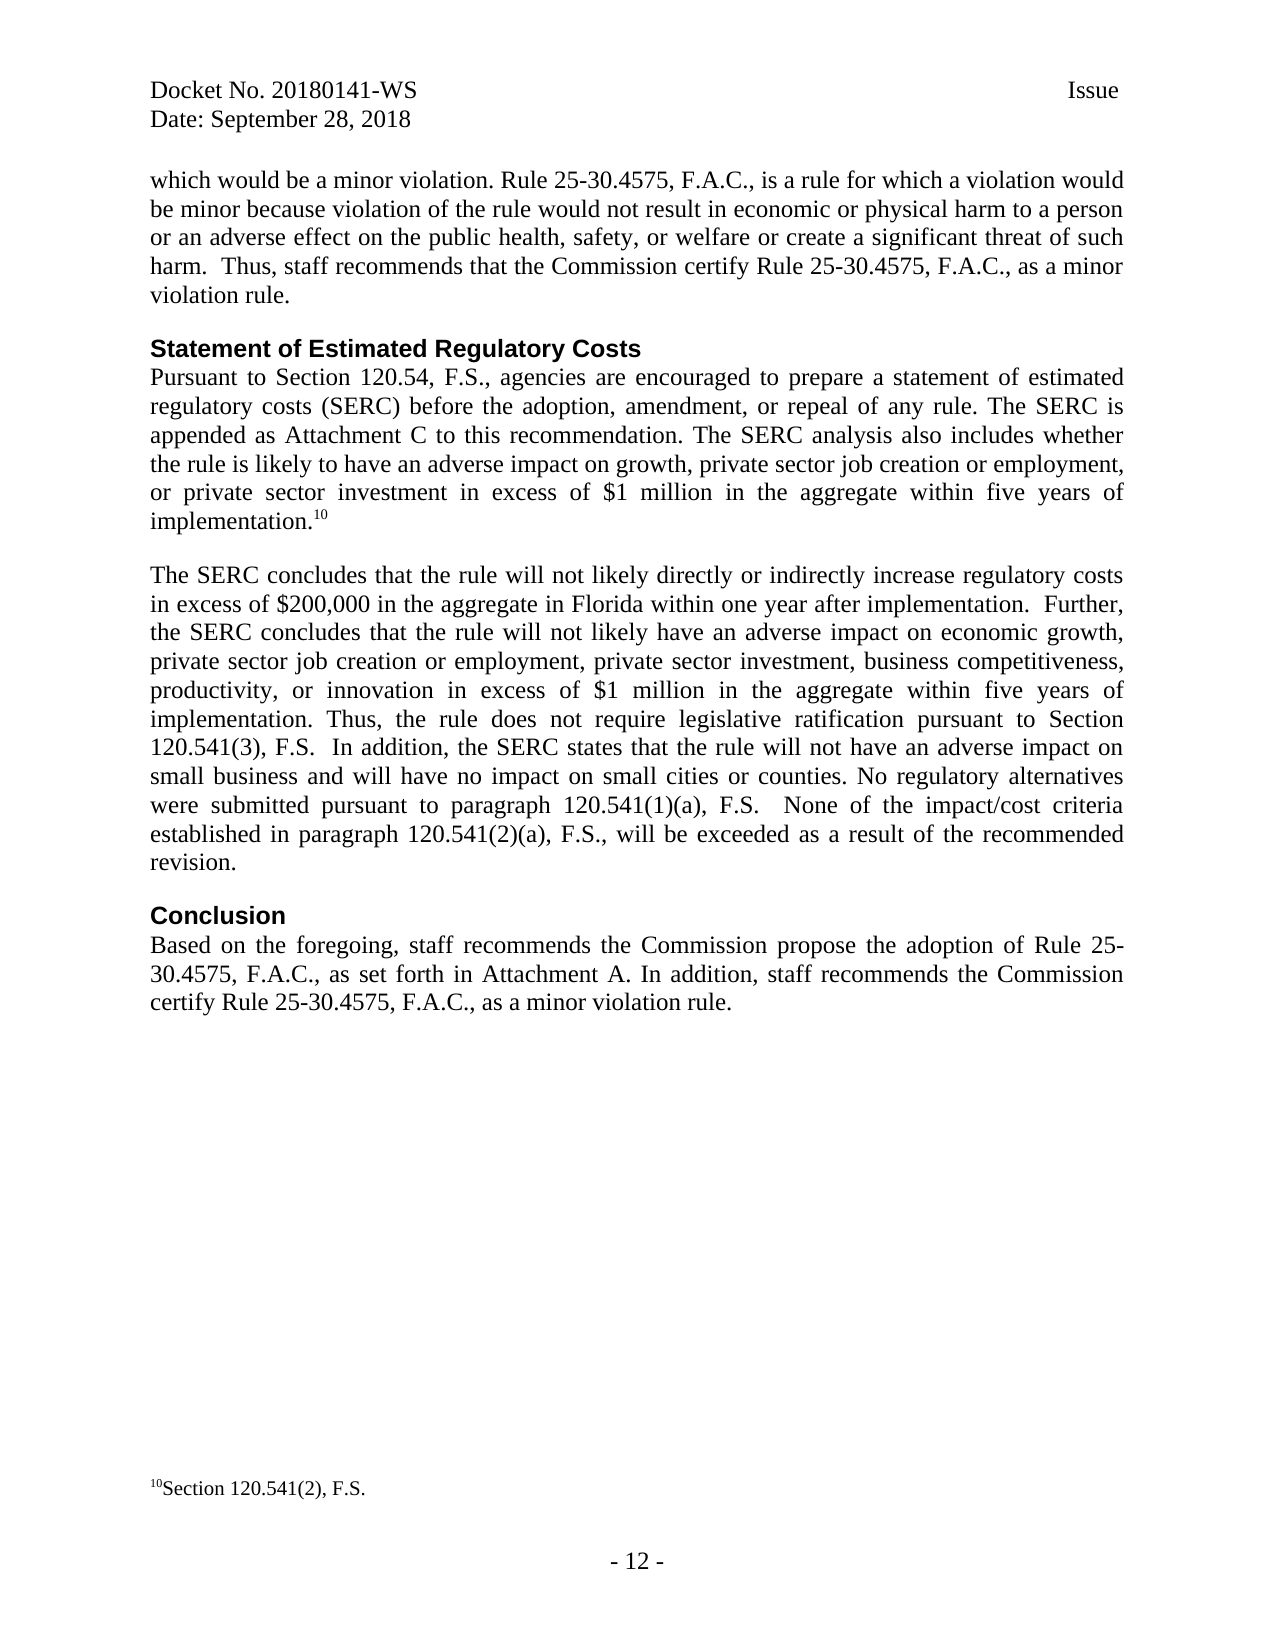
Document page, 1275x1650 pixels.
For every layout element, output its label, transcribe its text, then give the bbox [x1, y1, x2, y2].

text The SERC concludes that the rule will not likely directly or indirectly increase regulatory costs in excess of $200,000 in the aggregate in Florida within one year after implementation. Further, the SERC concludes that the rule will not likely have an adverse impact on economic growth, private sector job creation or employment, private sector investment, business competitiveness, productivity, or innovation in excess of $1 million in the aggregate within five years of implementation. Thus, the rule does not require legislative ratification pursuant to Section 120.541(3), F.S. In addition, the SERC states that the rule will not have an adverse impact on small business and will have no impact on small cities or counties. No regulatory alternatives were submitted pursuant to paragraph 120.541(1)(a), F.S. None of the impact/cost criteria established in paragraph 120.541(2)(a), F.S., will be exceeded as a result of the recommended revision. [150, 560, 1125, 876]
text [150, 165, 1125, 309]
subtitle Conclusion [150, 901, 1125, 930]
text Pursuant to Section 120.54, F.S., agencies are encouraged to prepare a statement of estimated regulatory costs (SERC) before the adoption, amendment, or repeal of any rule. The SERC is appended as Attachment C to this recommendation. The SERC analysis also includes whether the rule is likely to have an adverse impact on growth, private sector job creation or employment, or private sector investment in excess of $1 million in the aggregate within five years of implementation. [150, 362, 1125, 535]
subtitle Statement of Estimated Regulatory Costs [150, 334, 1125, 362]
text Based on the foregoing, staff recommends the Commission propose the adoption of Rule 25-30.4575, F.A.C., as set forth in Attachment A. In addition, staff recommends the Commission certify Rule 25-30.4575, F.A.C., as a minor violation rule. [150, 930, 1125, 1016]
